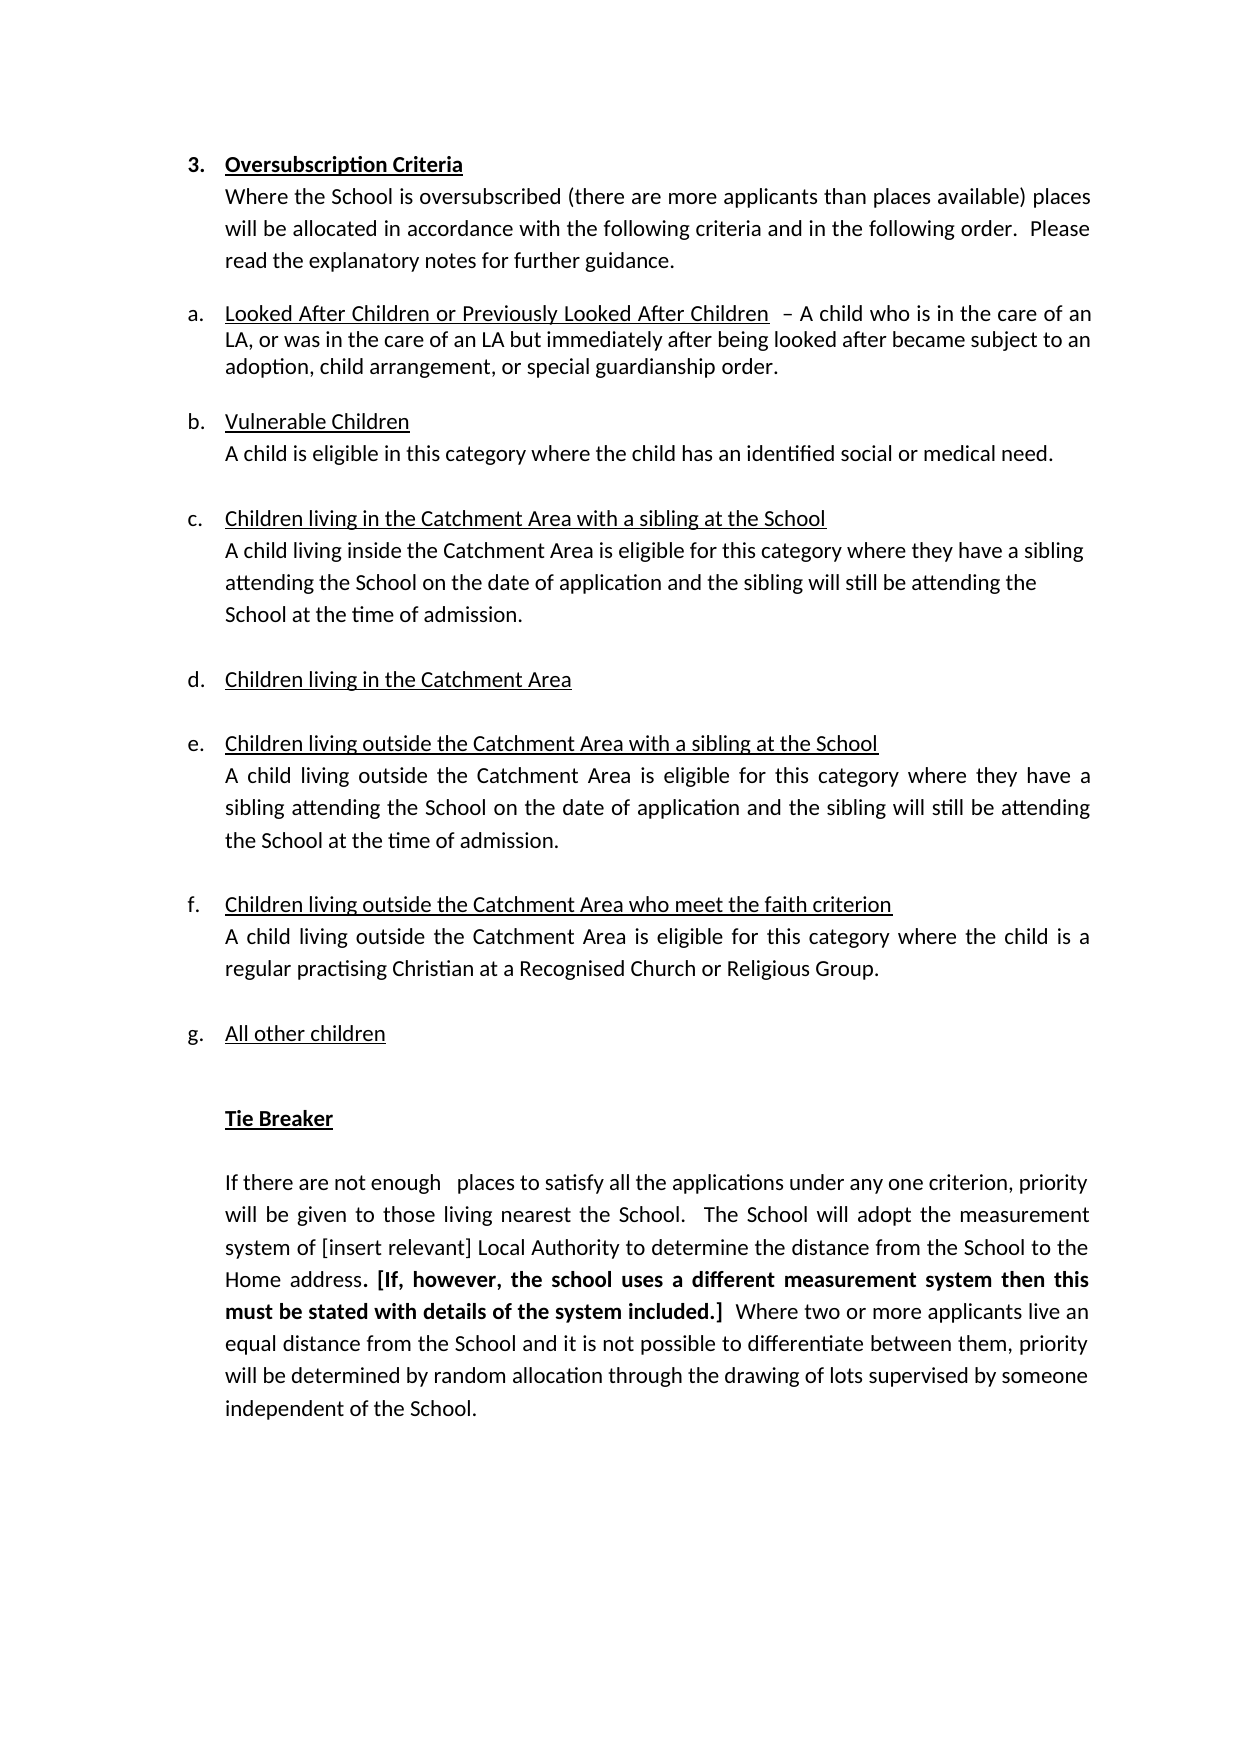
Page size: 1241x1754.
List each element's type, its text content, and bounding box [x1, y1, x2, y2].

list Vulnerable Children [187, 407, 1092, 435]
text Tie Breaker [150, 1104, 1090, 1132]
list Children living in the Catchment Area [187, 665, 1092, 693]
list Children living outside the Catchment Area who meet the faith criterion [187, 890, 1092, 918]
list A child living outside the Catchment Area is eligible for this category where they have a sibling attending the School on the date of application and the sibling will still be attending the School at the time of admission. [225, 761, 1092, 854]
list Where the School is oversubscribed (there are more applicants than places available) places will be allocated in accordance with the following criteria and in the following order. Please read the explanatory notes for further guidance. [225, 182, 1092, 274]
list Children living outside the Catchment Area with a sibling at the School [187, 729, 1092, 757]
list A child living inside the Catchment Area is eligible for this category where they have a sibling attending the School on the date of application and the sibling will still be attending the School at the time of admission. [225, 536, 1092, 628]
list Children living in the Catchment Area with a sibling at the School [187, 504, 1092, 532]
list All other children [187, 1019, 1092, 1047]
text If there are not enough places to satisfy all the applications under any one criterion, priority will be given to those living nearest the School. The School will adopt the measurement system of [insert relevant] Local Authority to determine the distance from the School to the Home address. [If, however, the school uses a different measurement system then this must be stated with details of the system included.] Where two or more applicants live an equal distance from the School and it is not possible to differentiate between them, priority will be determined by random allocation through the drawing of lots supervised by someone independent of the School. [225, 1168, 1090, 1422]
list A child living outside the Catchment Area is eligible for this category where the child is a regular practising Christian at a Recognised Church or Religious Group. [225, 922, 1092, 982]
list Looked After Children or Previously Looked After Children – A child who is in the care of an LA, or was in the care of an LA but immediately after being looked after became subject to an adoption, child arrangement, or special guardianship order. [187, 299, 1092, 380]
list A child is eligible in this category where the child has an identified social or medical need. [225, 439, 1092, 467]
list Oversubscription Criteria [187, 150, 1090, 178]
